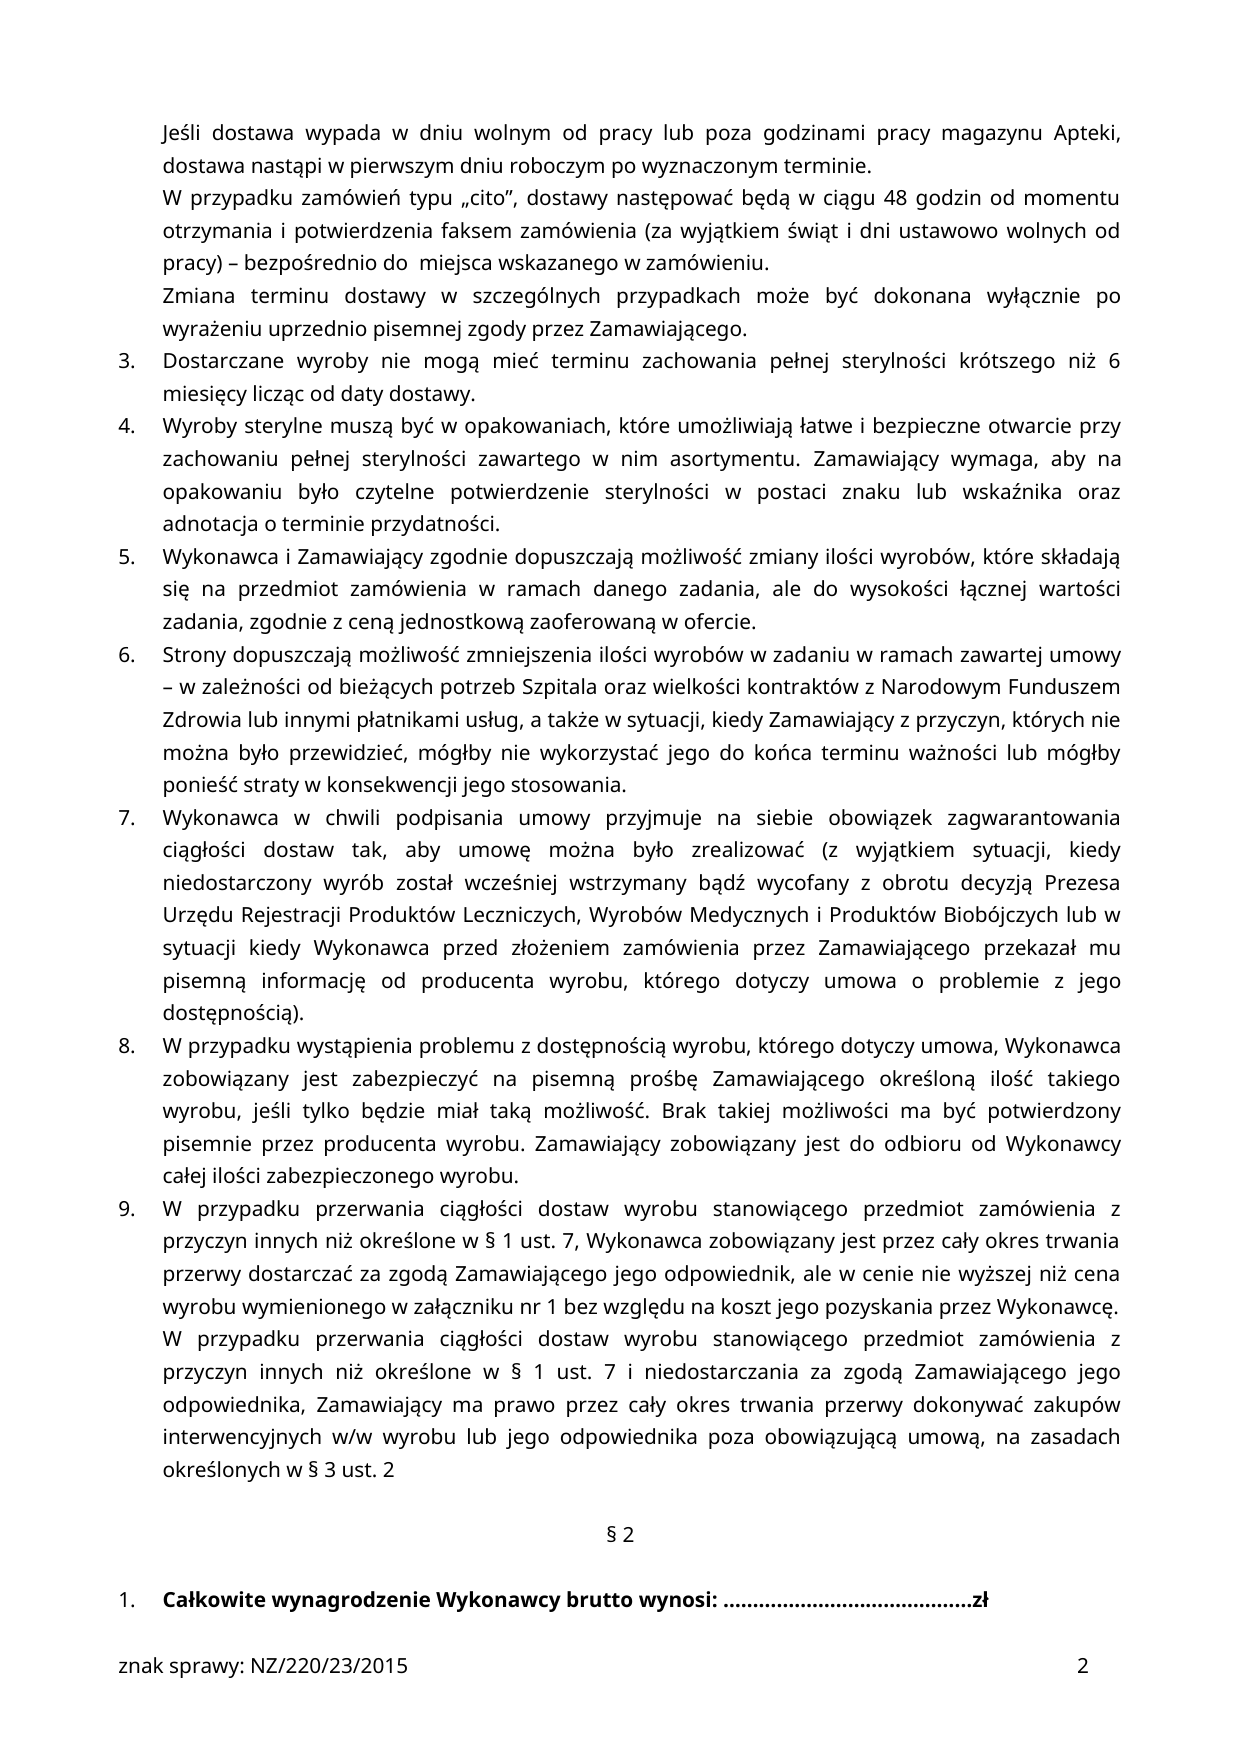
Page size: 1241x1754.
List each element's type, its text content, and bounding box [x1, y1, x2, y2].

list Całkowite wynagrodzenie Wykonawcy brutto wynosi: ……………………………………zł [118, 1585, 1122, 1614]
text Jeśli dostawa wypada w dniu wolnym od pracy lub poza godzinami pracy magazynu Apteki, dostawa nastąpi w pierwszym dniu roboczym po wyznaczonym terminie. [162, 118, 1122, 179]
list Strony dopuszczają możliwość zmniejszenia ilości wyrobów w zadaniu w ramach zawartej umowy – w zależności od bieżących potrzeb Szpitala oraz wielkości kontraktów z Narodowym Funduszem Zdrowia lub innymi płatnikami usług, a także w sytuacji, kiedy Zamawiający z przyczyn, których nie można było przewidzieć, mógłby nie wykorzystać jego do końca terminu ważności lub mógłby ponieść straty w konsekwencji jego stosowania. [118, 640, 1122, 799]
text Zmiana terminu dostawy w szczególnych przypadkach może być dokonana wyłącznie po wyrażeniu uprzednio pisemnej zgody przez Zamawiającego. [162, 281, 1122, 342]
list Wykonawca i Zamawiający zgodnie dopuszczają możliwość zmiany ilości wyrobów, które składają się na przedmiot zamówienia w ramach danego zadania, ale do wysokości łącznej wartości zadania, zgodnie z ceną jednostkową zaoferowaną w ofercie. [118, 542, 1122, 636]
text W przypadku przerwania ciągłości dostaw wyrobu stanowiącego przedmiot zamówienia z przyczyn innych niż określone w § 1 ust. 7 i niedostarczania za zgodą Zamawiającego jego odpowiednika, Zamawiający ma prawo przez cały okres trwania przerwy dokonywać zakupów interwencyjnych w/w wyrobu lub jego odpowiednika poza obowiązującą umową, na zasadach określonych w § 3 ust. 2 [162, 1324, 1122, 1483]
text W przypadku zamówień typu „cito”, dostawy następować będą w ciągu 48 godzin od momentu otrzymania i potwierdzenia faksem zamówienia (za wyjątkiem świąt i dni ustawowo wolnych od pracy) – bezpośrednio do miejsca wskazanego w zamówieniu. [162, 183, 1122, 277]
list W przypadku wystąpienia problemu z dostępnością wyrobu, którego dotyczy umowa, Wykonawca zobowiązany jest zabezpieczyć na pisemną prośbę Zamawiającego określoną ilość takiego wyrobu, jeśli tylko będzie miał taką możliwość. Brak takiej możliwości ma być potwierdzony pisemnie przez producenta wyrobu. Zamawiający zobowiązany jest do odbioru od Wykonawcy całej ilości zabezpieczonego wyrobu. [118, 1031, 1122, 1190]
list Wyroby sterylne muszą być w opakowaniach, które umożliwiają łatwe i bezpieczne otwarcie przy zachowaniu pełnej sterylności zawartego w nim asortymentu. Zamawiający wymaga, aby na opakowaniu było czytelne potwierdzenie sterylności w postaci znaku lub wskaźnika oraz adnotacja o terminie przydatności. [118, 412, 1122, 538]
list Wykonawca w chwili podpisania umowy przyjmuje na siebie obowiązek zagwarantowania ciągłości dostaw tak, aby umowę można było zrealizować (z wyjątkiem sytuacji, kiedy niedostarczony wyrób został wcześniej wstrzymany bądź wycofany z obrotu decyzją Prezesa Urzędu Rejestracji Produktów Leczniczych, Wyrobów Medycznych i Produktów Biobójczych lub w sytuacji kiedy Wykonawca przed złożeniem zamówienia przez Zamawiającego przekazał mu pisemną informację od producenta wyrobu, którego dotyczy umowa o problemie z jego dostępnością). [118, 803, 1122, 1027]
text § 2 [118, 1520, 1122, 1548]
list W przypadku przerwania ciągłości dostaw wyrobu stanowiącego przedmiot zamówienia z przyczyn innych niż określone w § 1 ust. 7, Wykonawca zobowiązany jest przez cały okres trwania przerwy dostarczać za zgodą Zamawiającego jego odpowiednik, ale w cenie nie wyższej niż cena wyrobu wymienionego w załączniku nr 1 bez względu na koszt jego pozyskania przez Wykonawcę. [118, 1194, 1122, 1320]
list Dostarczane wyroby nie mogą mieć terminu zachowania pełnej sterylności krótszego niż 6 miesięcy licząc od daty dostawy. [118, 346, 1122, 407]
